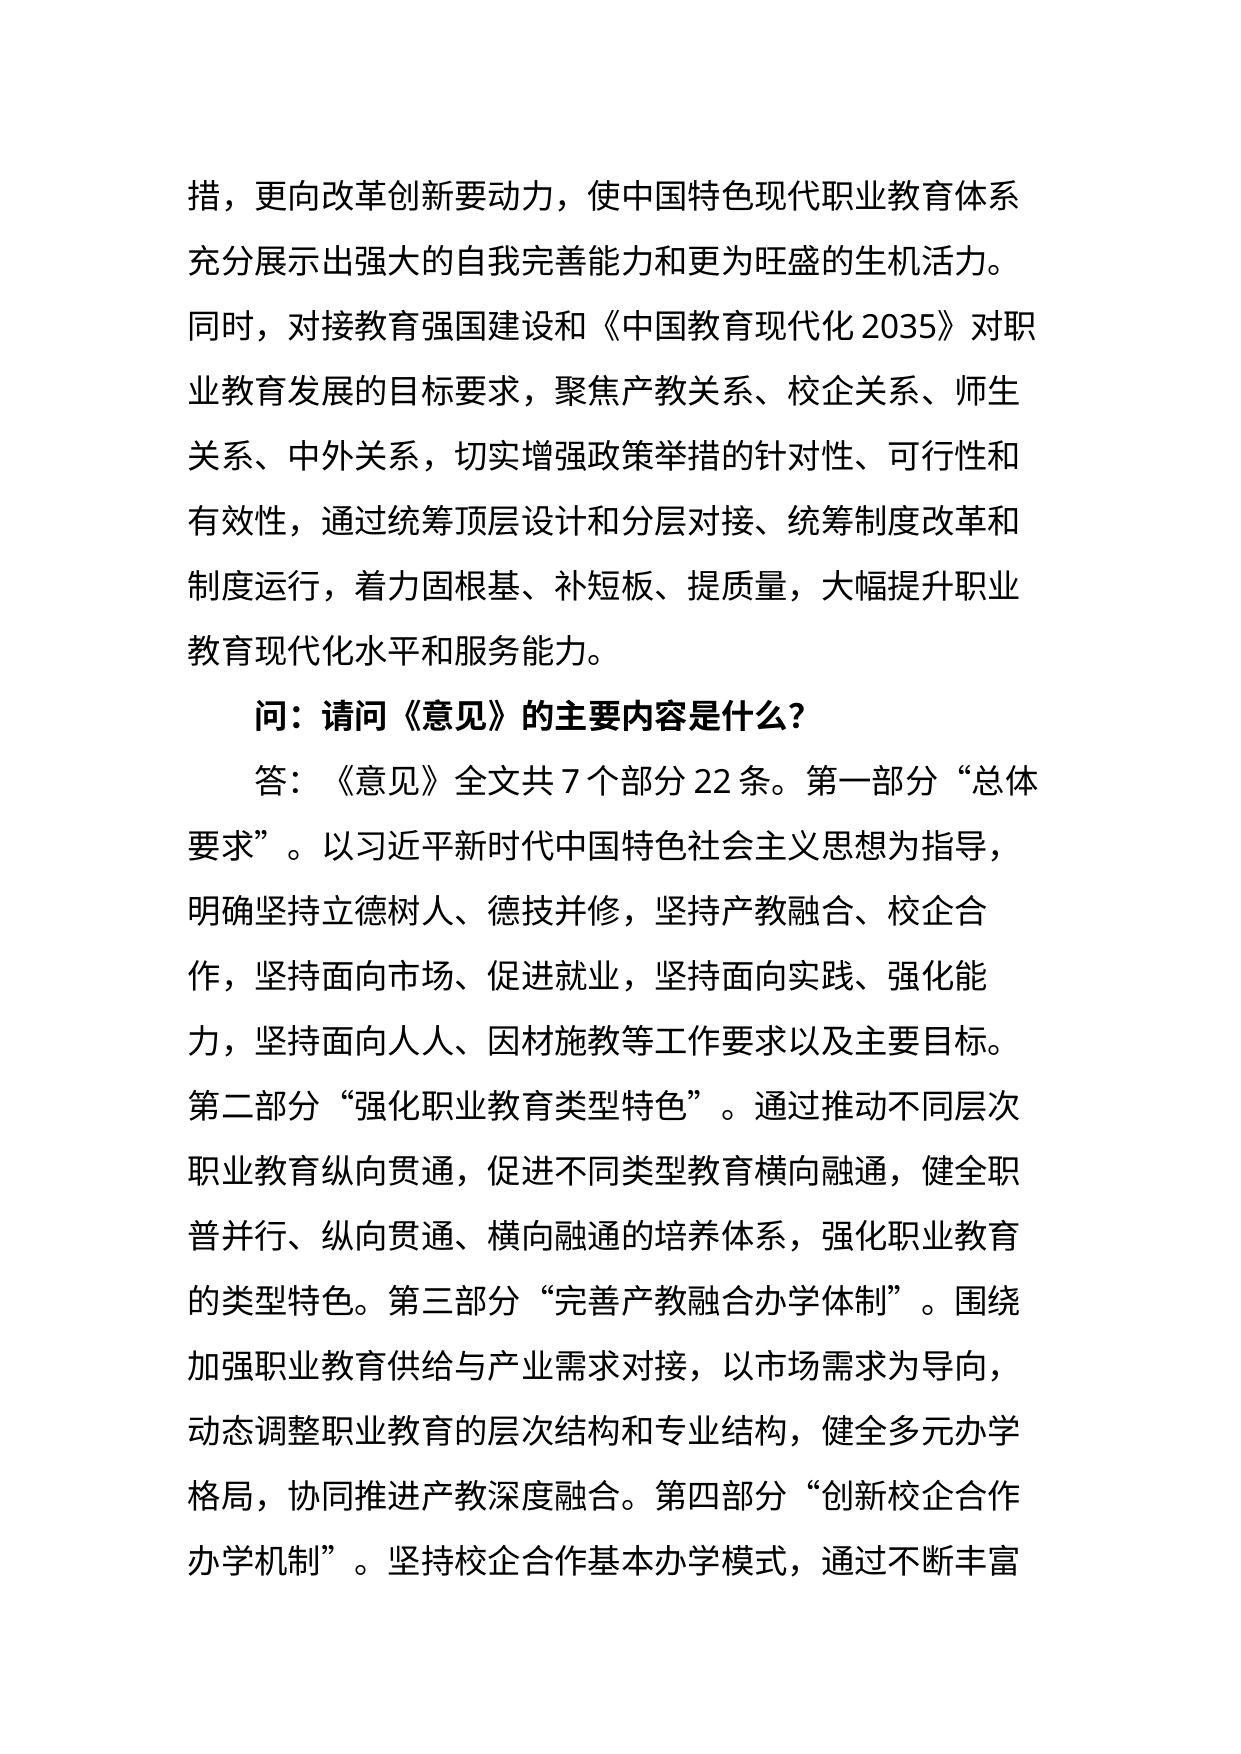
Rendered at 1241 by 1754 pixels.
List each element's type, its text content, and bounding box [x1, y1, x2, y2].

text 问：请问《意见》的主要内容是什么？ [187, 682, 1053, 747]
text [187, 162, 1053, 682]
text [187, 747, 1053, 1592]
